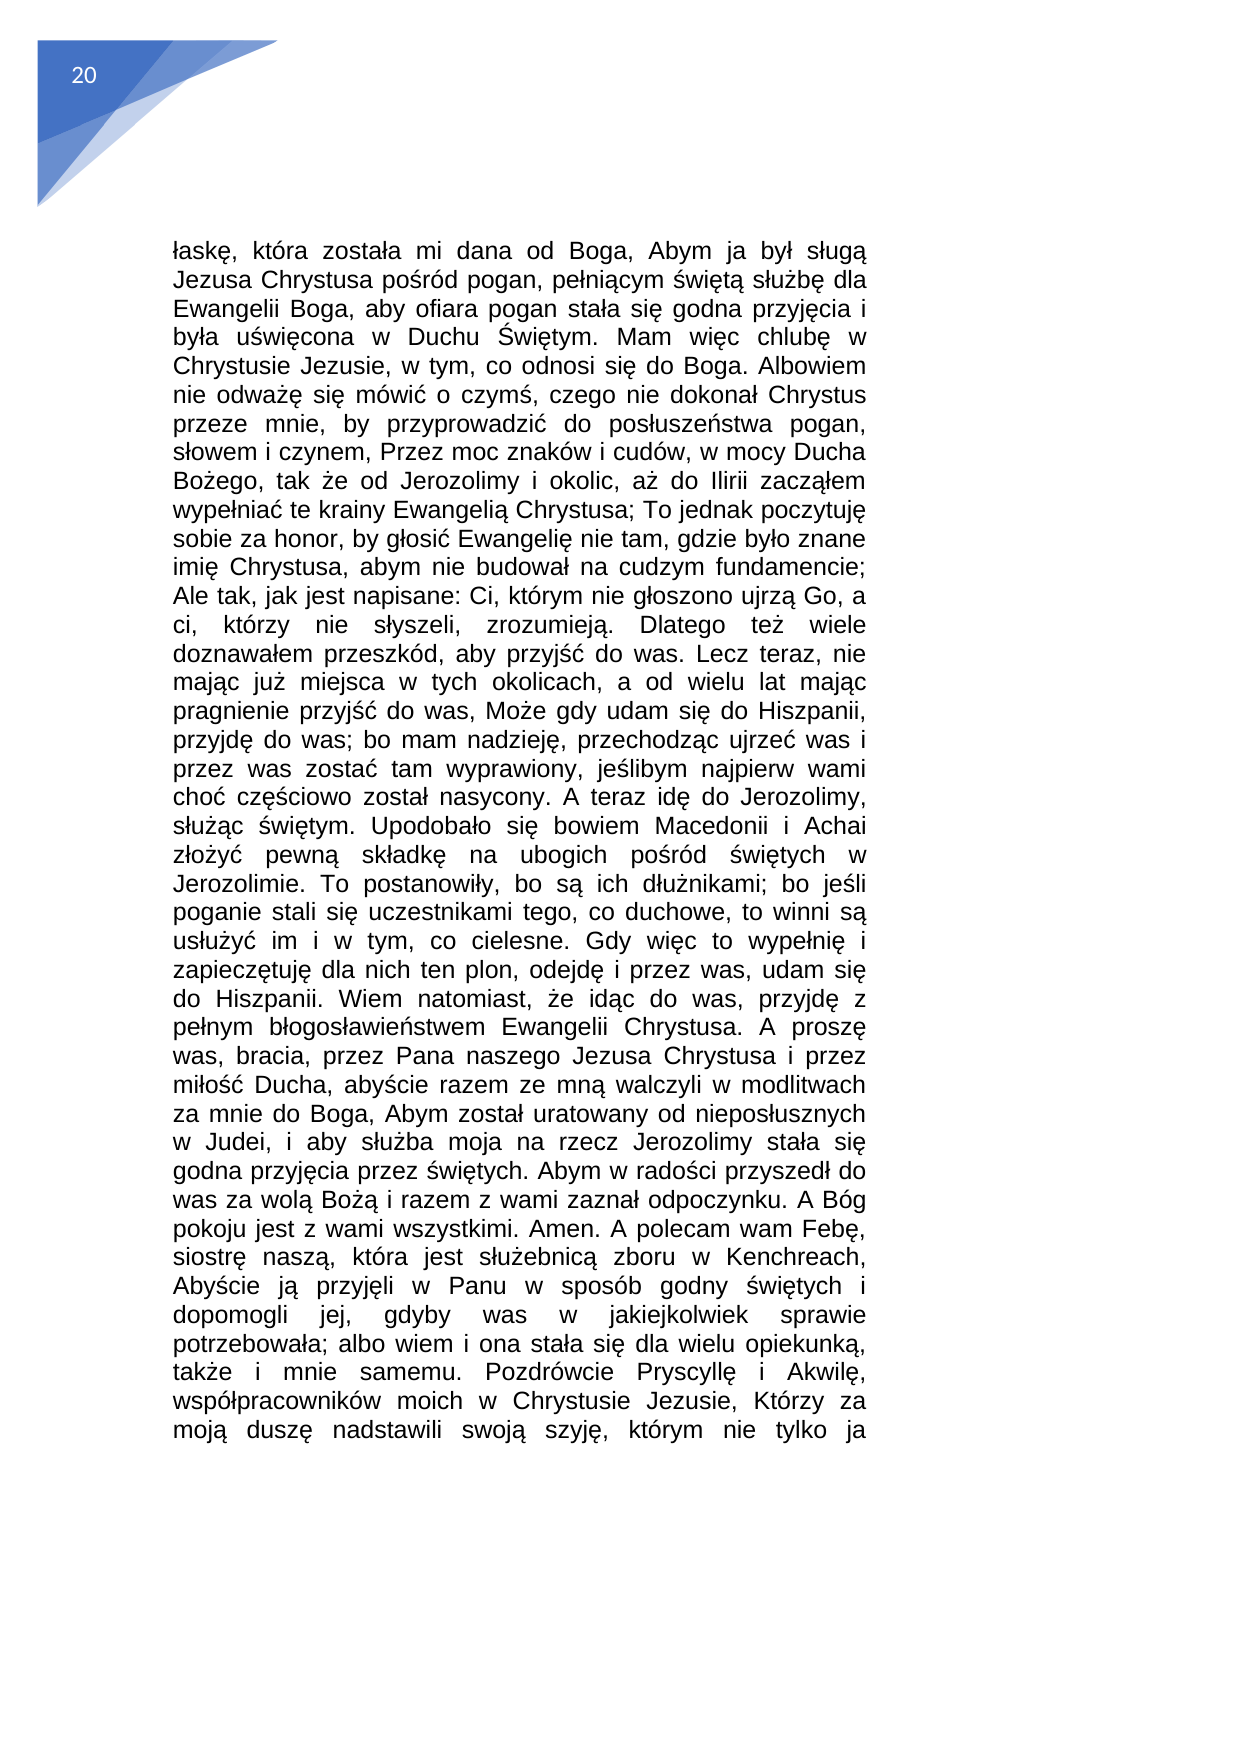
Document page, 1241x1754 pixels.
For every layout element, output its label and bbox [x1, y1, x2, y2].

picture [37, 40, 279, 209]
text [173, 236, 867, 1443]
